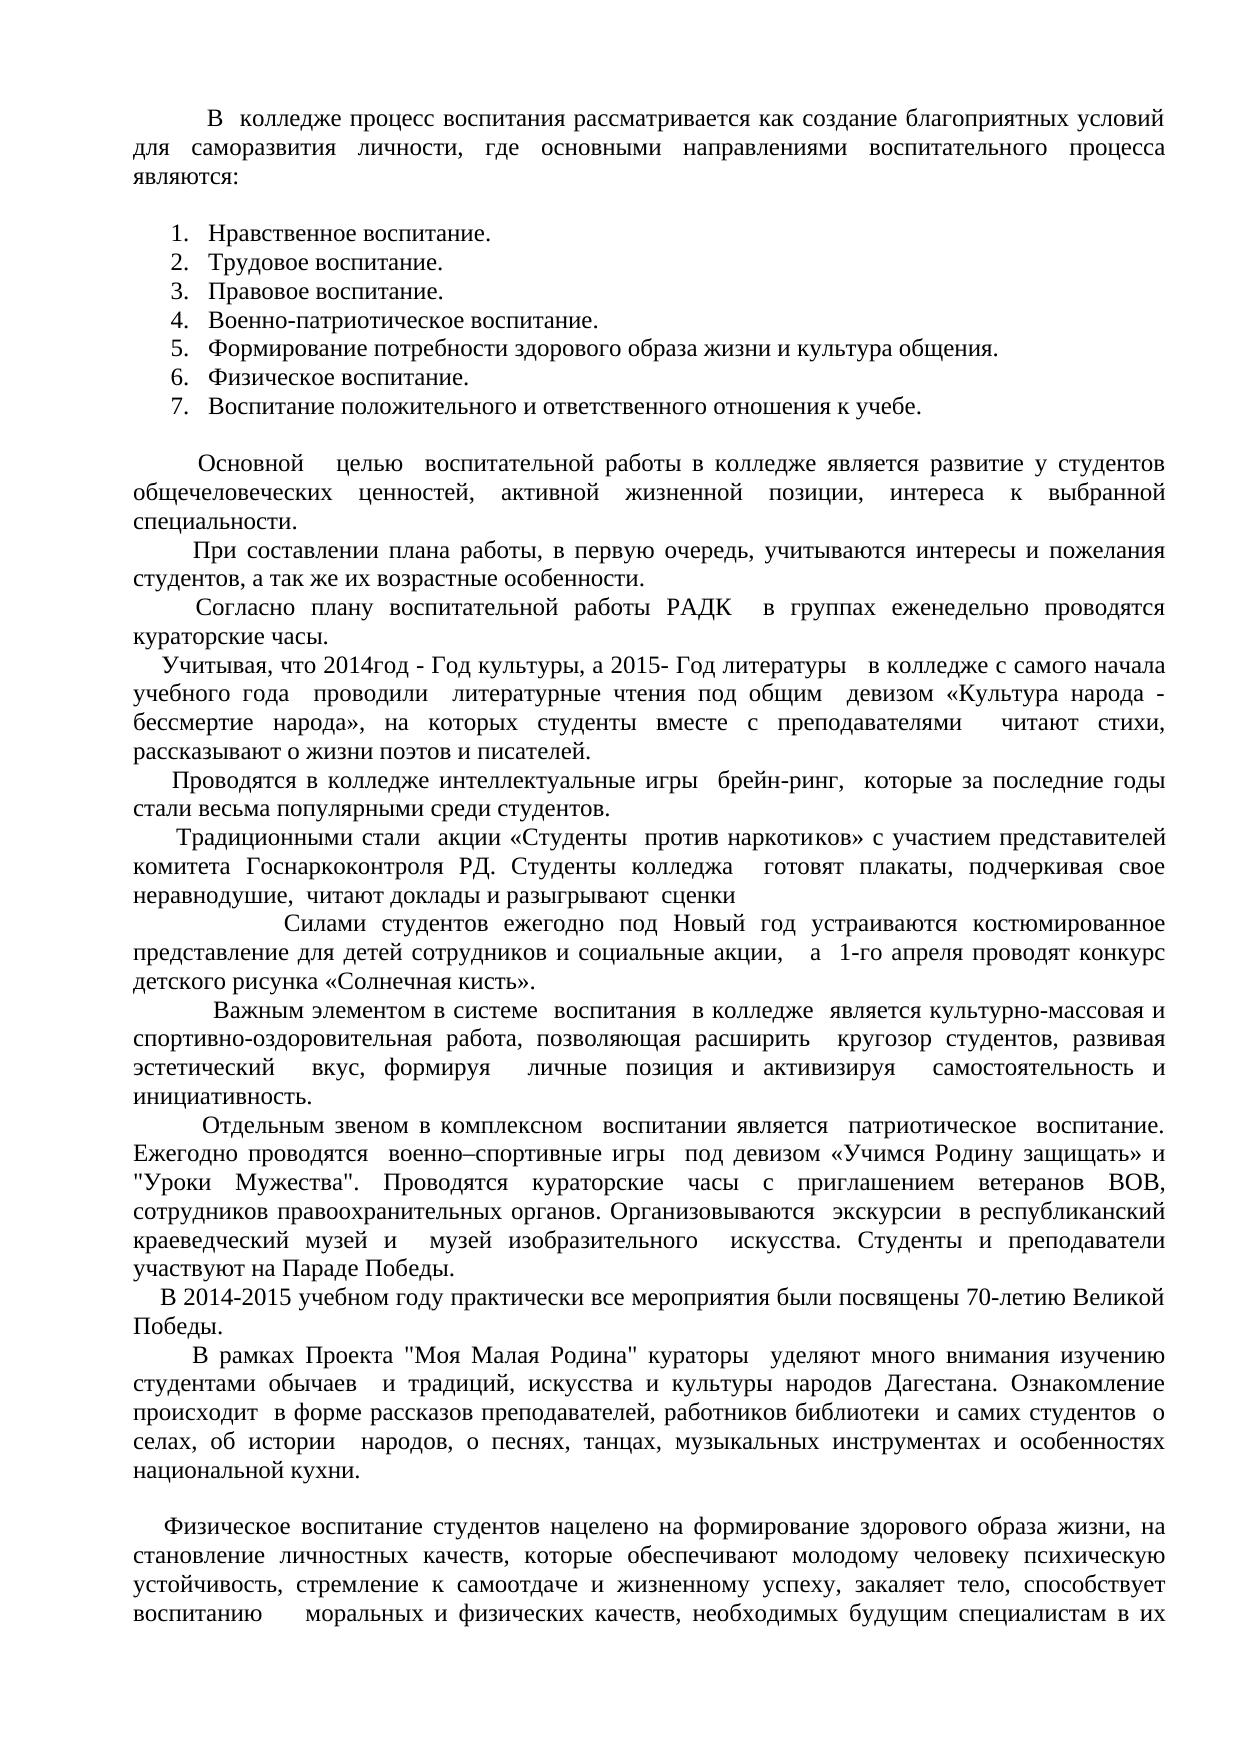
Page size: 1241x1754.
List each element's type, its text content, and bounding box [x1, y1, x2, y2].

text В колледже процесс воспитания рассматривается как создание благоприятных условий для саморазвития личности, где основными направлениями воспитательного процесса являются: [133, 103, 1167, 190]
list Физическое воспитание. [170, 362, 1167, 391]
text Согласно плану воспитательной работы РАДК в группах еженедельно проводятся кураторские часы. [133, 592, 1167, 650]
text Основной целью воспитательной работы в колледже является развитие у студентов общечеловеческих ценностей, активной жизненной позиции, интереса к выбранной специальности. [133, 448, 1167, 535]
list Воспитание положительного и ответственного отношения к учебе. [170, 391, 1167, 420]
text В 2014-2015 учебном году практически все мероприятия были посвящены 70-летию Великой Победы. [133, 1282, 1167, 1340]
list Формирование потребности здорового образа жизни и культура общения. [170, 333, 1167, 362]
text Отдельным звеном в комплексном воспитании является патриотическое воспитание. Ежегодно проводятся военно–спортивные игры под девизом «Учимся Родину защищать» и "Уроки Мужества". Проводятся кураторские часы с приглашением ветеранов ВОВ, сотрудников правоохранительных органов. Организовываются экскурсии в республиканский краеведческий музей и музей изобразительного искусства. Студенты и преподаватели участвуют на Параде Победы. [133, 1110, 1167, 1282]
text При составлении плана работы, в первую очередь, учитываются интересы и пожелания студентов, а так же их возрастные особенности. [133, 535, 1167, 592]
text Традиционными стали акции «Студенты против наркотиков» с участием представителей комитета Госнаркоконтроля РД. Студенты колледжа готовят плакаты, подчеркивая свое неравнодушие, читают доклады и разыгрывают сценки [133, 822, 1167, 908]
text В рамках Проекта "Моя Малая Родина" кураторы уделяют много внимания изучению студентами обычаев и традиций, искусства и культуры народов Дагестана. Ознакомление происходит в форме рассказов преподавателей, работников библиотеки и самих студентов о селах, об истории народов, о песнях, танцах, музыкальных инструментах и особенностях национальной кухни. [133, 1340, 1167, 1483]
text Важным элементом в системе воспитания в колледже является культурно-массовая и спортивно-оздоровительная работа, позволяющая расширить кругозор студентов, развивая эстетический вкус, формируя личные позиция и активизируя самостоятельность и инициативность. [133, 995, 1167, 1110]
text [133, 1511, 1167, 1626]
list Трудовое воспитание. [170, 247, 1167, 276]
text Силами студентов ежегодно под Новый год устраиваются костюмированное представление для детей сотрудников и социальные акции, а 1-го апреля проводят конкурс детского рисунка «Солнечная кисть». [133, 908, 1167, 995]
text Учитывая, что 2014год - Год культуры, а 2015- Год литературы в колледже с самого начала учебного года проводили литературные чтения под общим девизом «Культура народа - бессмертие народа», на которых студенты вместе с преподавателями читают стихи, рассказывают о жизни поэтов и писателей. [133, 650, 1167, 765]
text Проводятся в колледже интеллектуальные игры брейн-ринг, которые за последние годы стали весьма популярными среди студентов. [133, 765, 1167, 822]
list Правовое воспитание. [170, 276, 1167, 305]
list Военно-патриотическое воспитание. [170, 305, 1167, 333]
list Нравственное воспитание. [170, 218, 1167, 247]
